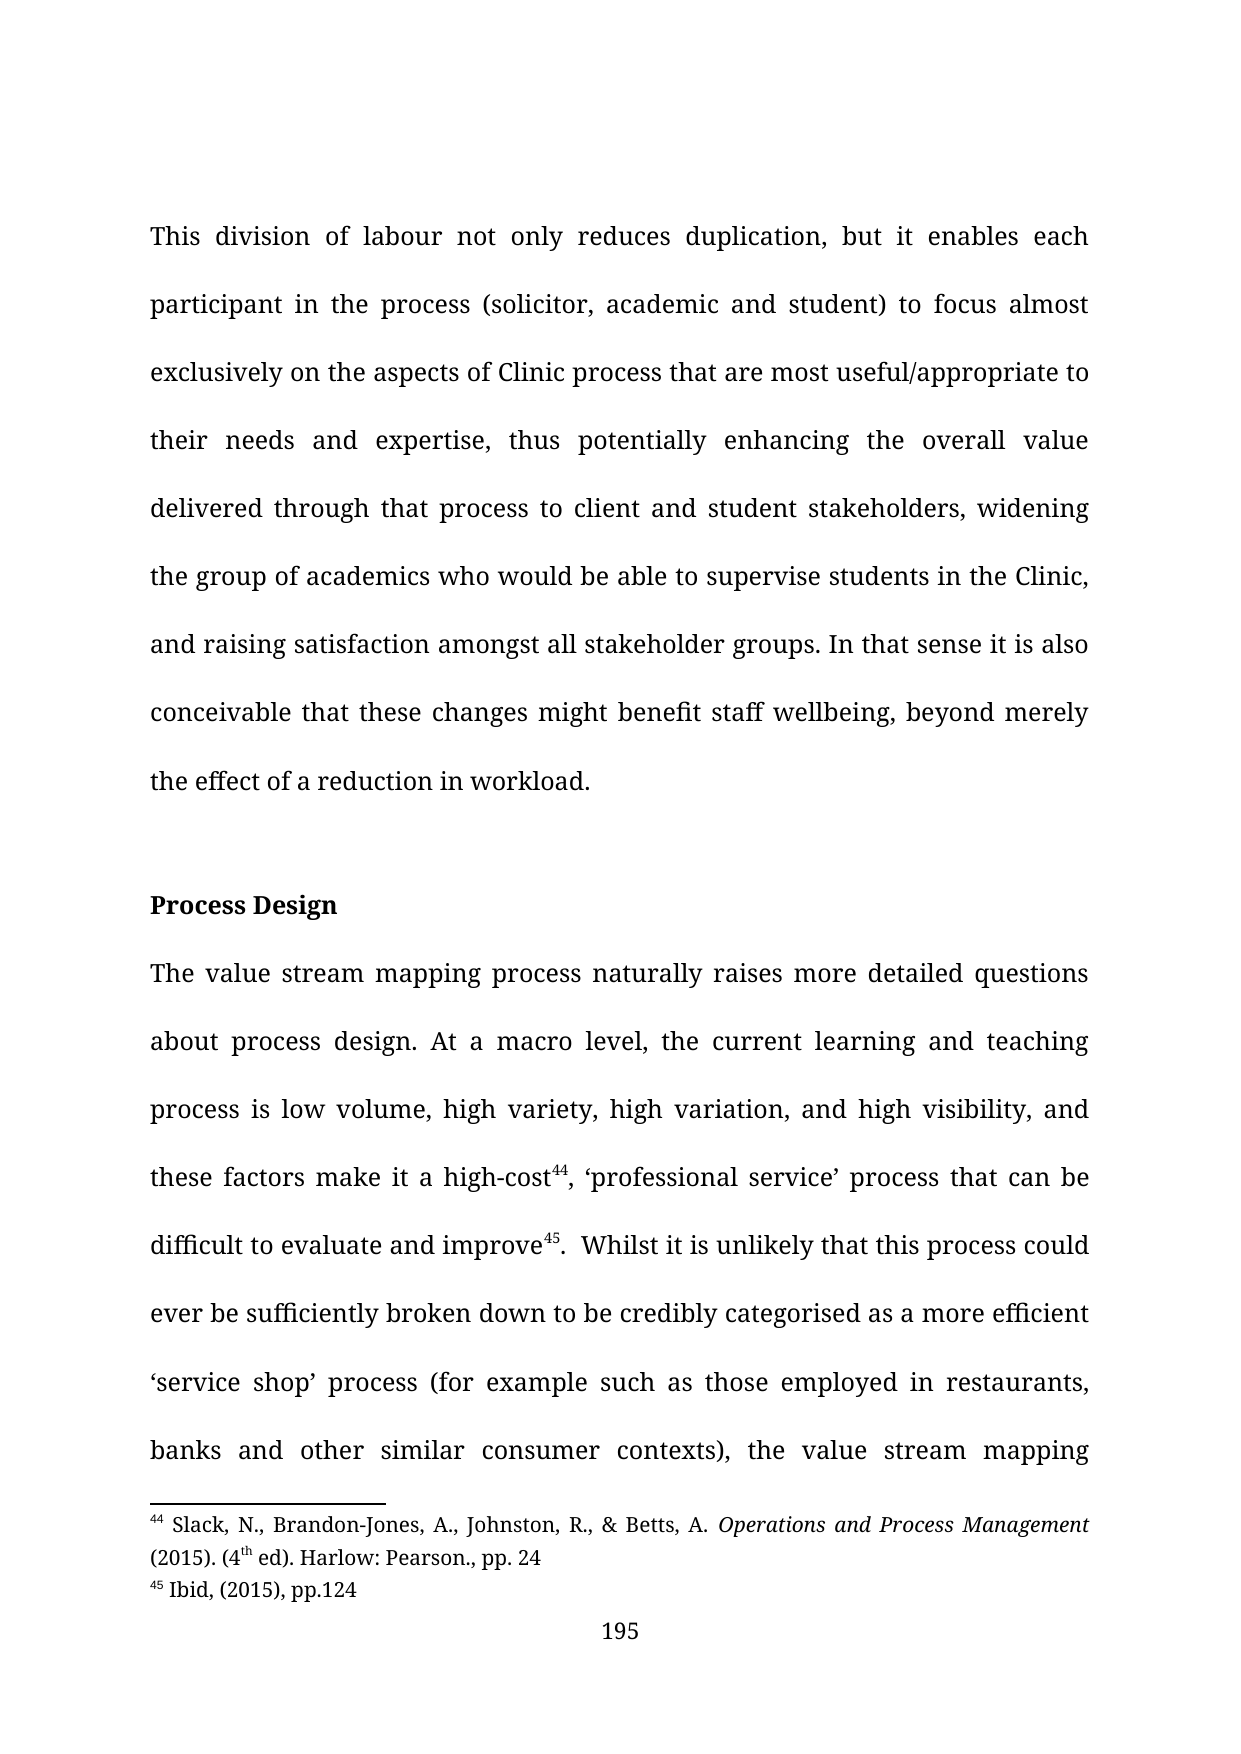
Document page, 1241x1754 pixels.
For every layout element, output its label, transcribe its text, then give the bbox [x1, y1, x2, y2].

text This division of labour not only reduces duplication, but it enables each participant in the process (solicitor, academic and student) to focus almost exclusively on the aspects of Clinic process that are most useful/appropriate to their needs and expertise, thus potentially enhancing the overall value delivered through that process to client and student stakeholders, widening the group of academics who would be able to supervise students in the Clinic, and raising satisfaction amongst all stakeholder groups. In that sense it is also conceivable that these changes might benefit staff wellbeing, beyond merely the effect of a reduction in workload. [150, 218, 1090, 797]
text Process Design [150, 887, 1090, 921]
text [150, 955, 1090, 1466]
